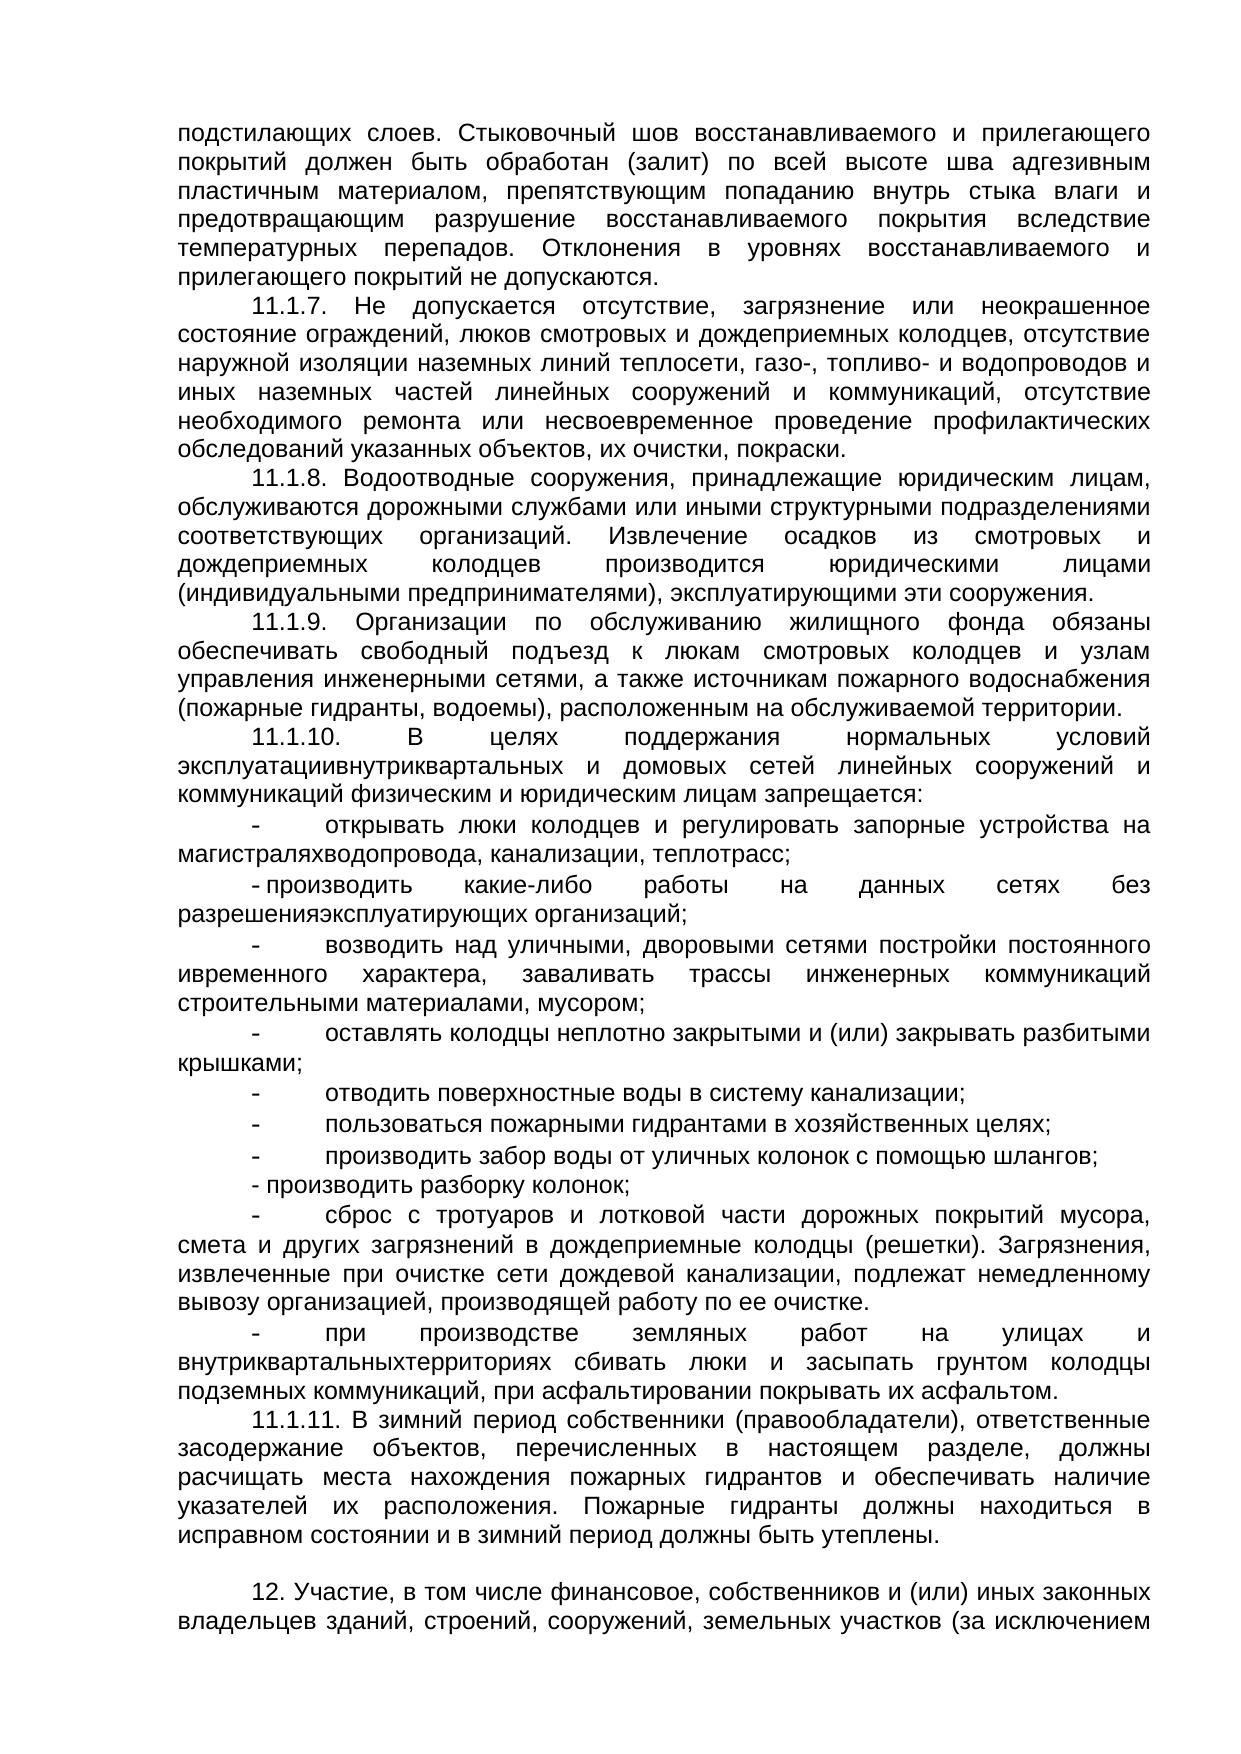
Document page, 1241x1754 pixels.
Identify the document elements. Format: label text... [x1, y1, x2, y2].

list производить забор воды от уличных колонок с помощью шлангов; [177, 1139, 1152, 1170]
list открывать люки колодцев и регулировать запорные устройства на магистраляхводопровода, канализации, теплотрасс; [177, 808, 1152, 868]
list сброс с тротуаров и лотковой части дорожных покрытий мусора, смета и других загрязнений в дождеприемные колодцы (решетки). Загрязнения, извлеченные при очистке сети дождевой канализации, подлежат немедленному вывозу организацией, производящей работу по ее очистке. [177, 1199, 1152, 1316]
list производить какие-либо работы на данных сетях без разрешенияэксплуатирующих организаций; [177, 868, 1152, 928]
text 11.1.8. Водоотводные сооружения, принадлежащие юридическим лицам, обслуживаются дорожными службами или иными структурными подразделениями соответствующих организаций. Извлечение осадков из смотровых и дождеприемных колодцев производится юридическими лицами (индивидуальными предпринимателями), эксплуатирующими эти сооружения. [177, 463, 1152, 607]
list пользоваться пожарными гидрантами в хозяйственных целях; [177, 1108, 1152, 1139]
list отводить поверхностные воды в систему канализации; [177, 1076, 1152, 1108]
text - производить разборку колонок; [177, 1170, 1152, 1199]
text 11.1.9. Организации по обслуживанию жилищного фонда обязаны обеспечивать свободный подъезд к люкам смотровых колодцев и узлам управления инженерными сетями, а также источникам пожарного водоснабжения (пожарные гидранты, водоемы), расположенным на обслуживаемой территории. [177, 607, 1152, 722]
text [177, 118, 1152, 291]
list возводить над уличными, дворовыми сетями постройки постоянного ивременного характера, заваливать трассы инженерных коммуникаций строительными материалами, мусором; [177, 928, 1152, 1017]
list оставлять колодцы неплотно закрытыми и (или) закрывать разбитыми крышками; [177, 1017, 1152, 1076]
list при производстве земляных работ на улицах и внутриквартальныхтерриториях сбивать люки и засыпать грунтом колодцы подземных коммуникаций, при асфальтировании покрывать их асфальтом. [177, 1316, 1152, 1405]
text 11.1.11. В зимний период собственники (правообладатели), ответственные засодержание объектов, перечисленных в настоящем разделе, должны расчищать места нахождения пожарных гидрантов и обеспечивать наличие указателей их расположения. Пожарные гидранты должны находиться в исправном состоянии и в зимний период должны быть утеплены. [177, 1405, 1152, 1548]
text 11.1.7. Не допускается отсутствие, загрязнение или неокрашенное состояние ограждений, люков смотровых и дождеприемных колодцев, отсутствие наружной изоляции наземных линий теплосети, газо-, топливо- и водопроводов и иных наземных частей линейных сооружений и коммуникаций, отсутствие необходимого ремонта или несвоевременное проведение профилактических обследований указанных объектов, их очистки, покраски. [177, 291, 1152, 463]
text 11.1.10. В целях поддержания нормальных условий эксплуатациивнутриквартальных и домовых сетей линейных сооружений и коммуникаций физическим и юридическим лицам запрещается: [177, 722, 1152, 808]
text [177, 1577, 1152, 1635]
